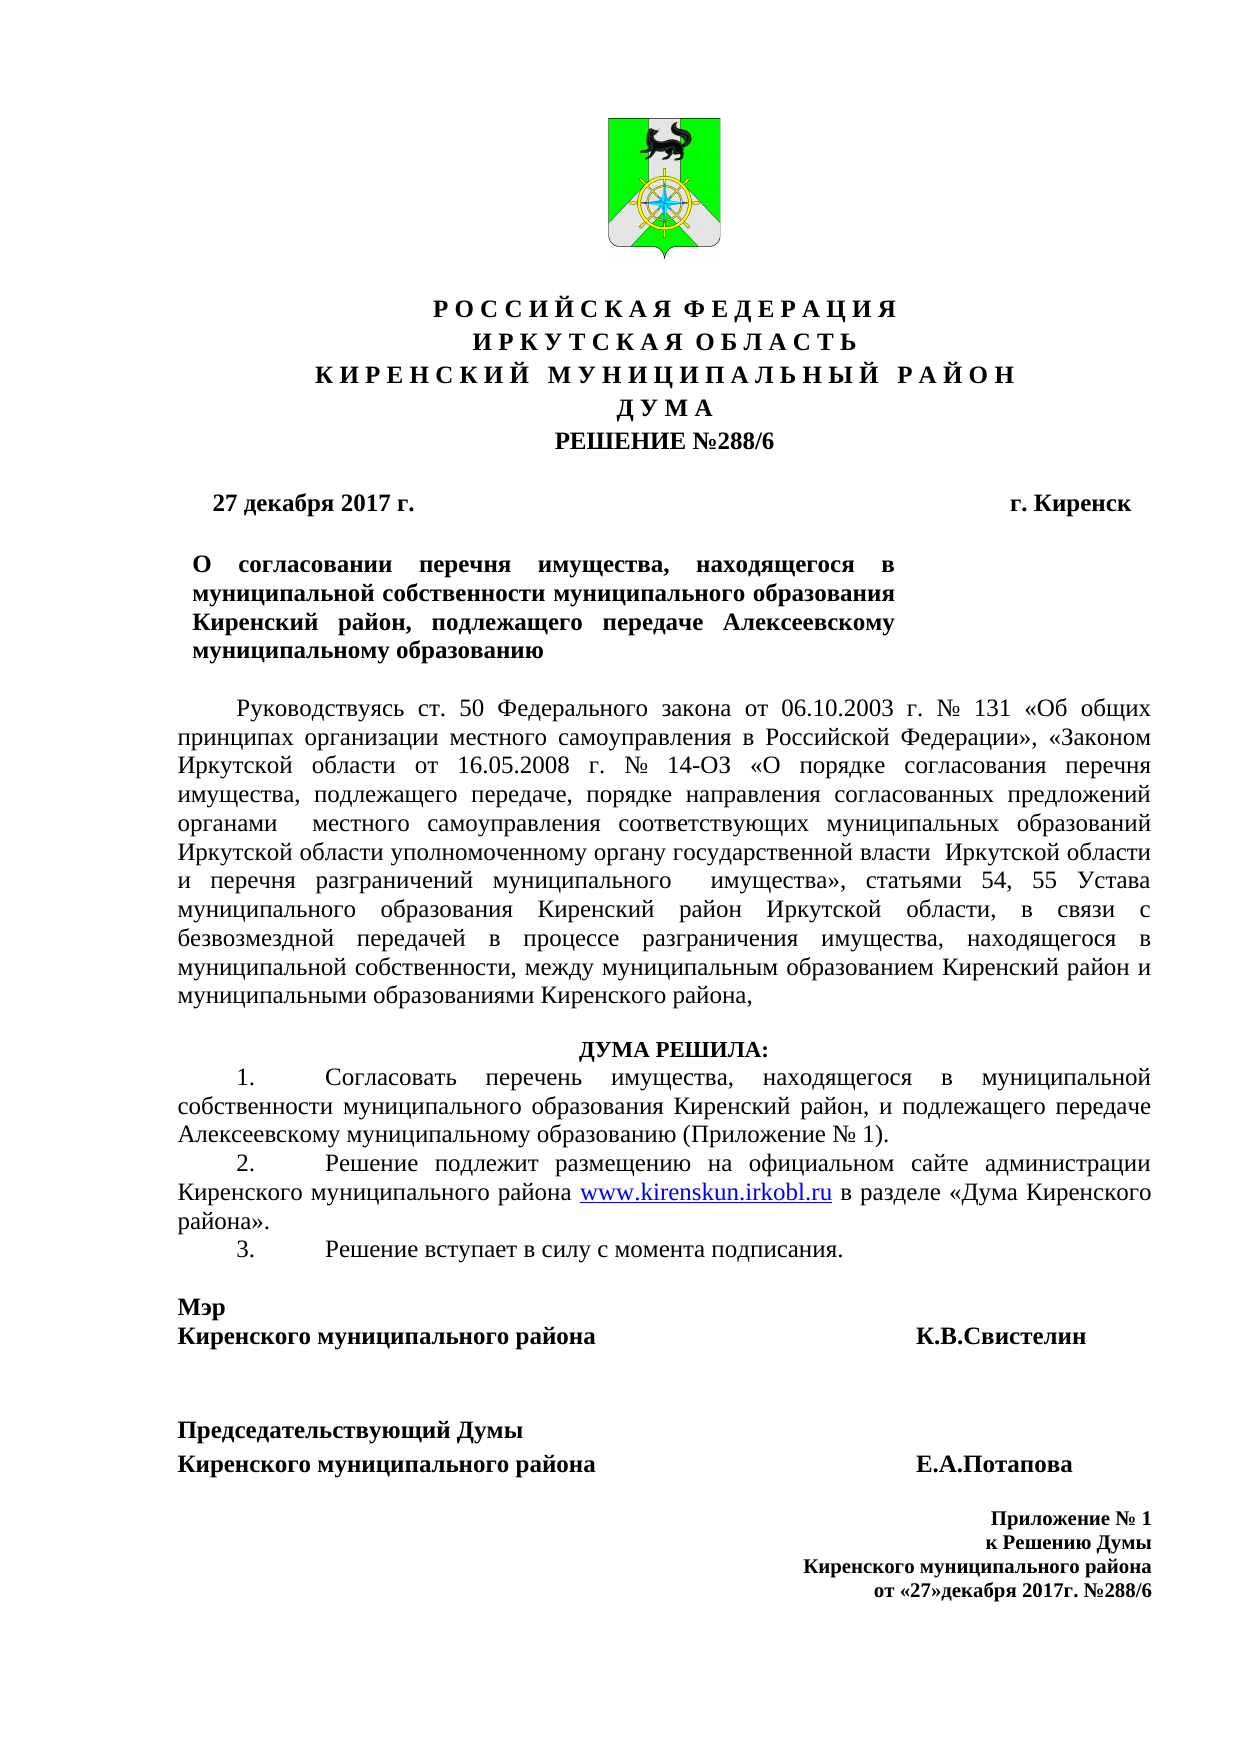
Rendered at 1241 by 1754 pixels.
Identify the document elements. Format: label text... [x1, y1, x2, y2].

text Киренского муниципального района Е.А.Потапова [177, 1449, 1152, 1477]
text ДУМА РЕШИЛА: [196, 1036, 1152, 1062]
list Решение подлежит размещению на официальном сайте администрации Киренского муниципального района www.kirenskun.irkobl.ru в разделе «Дума Киренского района». [177, 1148, 1152, 1234]
text от «27»декабря 2017г. №288/6 [177, 1578, 1152, 1602]
text К И Р Е Н С К И Й М У Н И Ц И П А Л Ь Н Ы Й Р А Й О Н [177, 360, 1152, 388]
text РЕШЕНИЕ №288/6 [177, 426, 1152, 454]
table_header О согласовании перечня имущества, находящегося в муниципальной собственности муниципального образования Киренский район, подлежащего передаче Алексеевскому муниципальному образованию [192, 549, 906, 664]
text Руководствуясь ст. 50 Федерального закона от 06.10.2003 г. № 131 «Об общих принципах организации местного самоуправления в Российской Федерации», «Законом Иркутской области от 16.05.2008 г. № 14-ОЗ «О порядке согласования перечня имущества, подлежащего передаче, порядке направления согласованных предложений органами местного самоуправления соответствующих муниципальных образований Иркутской области уполномоченному органу государственной власти Иркутской области и перечня разграничений муниципального имущества», статьями 54, 55 Устава муниципального образования Киренский район Иркутской области, в связи с безвозмездной передачей в процессе разграничения имущества, находящегося в муниципальной собственности, между муниципальным образованием Киренский район и муниципальными образованиями Киренского района, [177, 693, 1152, 1009]
text И Р К У Т С К А Я О Б Л А С Т Ь [177, 327, 1152, 356]
text Киренского муниципального района [177, 1554, 1152, 1578]
text Приложение № 1 [177, 1506, 1152, 1530]
picture [608, 118, 721, 261]
text Киренского муниципального района К.В.Свистелин [177, 1321, 1152, 1349]
text Д У М А [177, 393, 1152, 422]
list Согласовать перечень имущества, находящегося в муниципальной собственности муниципального образования Киренский район, и подлежащего передаче Алексеевскому муниципальному образованию (Приложение № 1). [177, 1062, 1152, 1148]
list Решение вступает в силу с момента подписания. [177, 1234, 1152, 1263]
text Р О С С И Й С К А Я Ф Е Д Е Р А Ц И Я [177, 294, 1152, 322]
text Мэр [177, 1292, 1152, 1321]
text к Решению Думы [177, 1530, 1152, 1554]
text Председательствующий Думы [177, 1416, 1152, 1444]
text 27 декабря 2017 г. г. Киренск [192, 488, 1152, 516]
